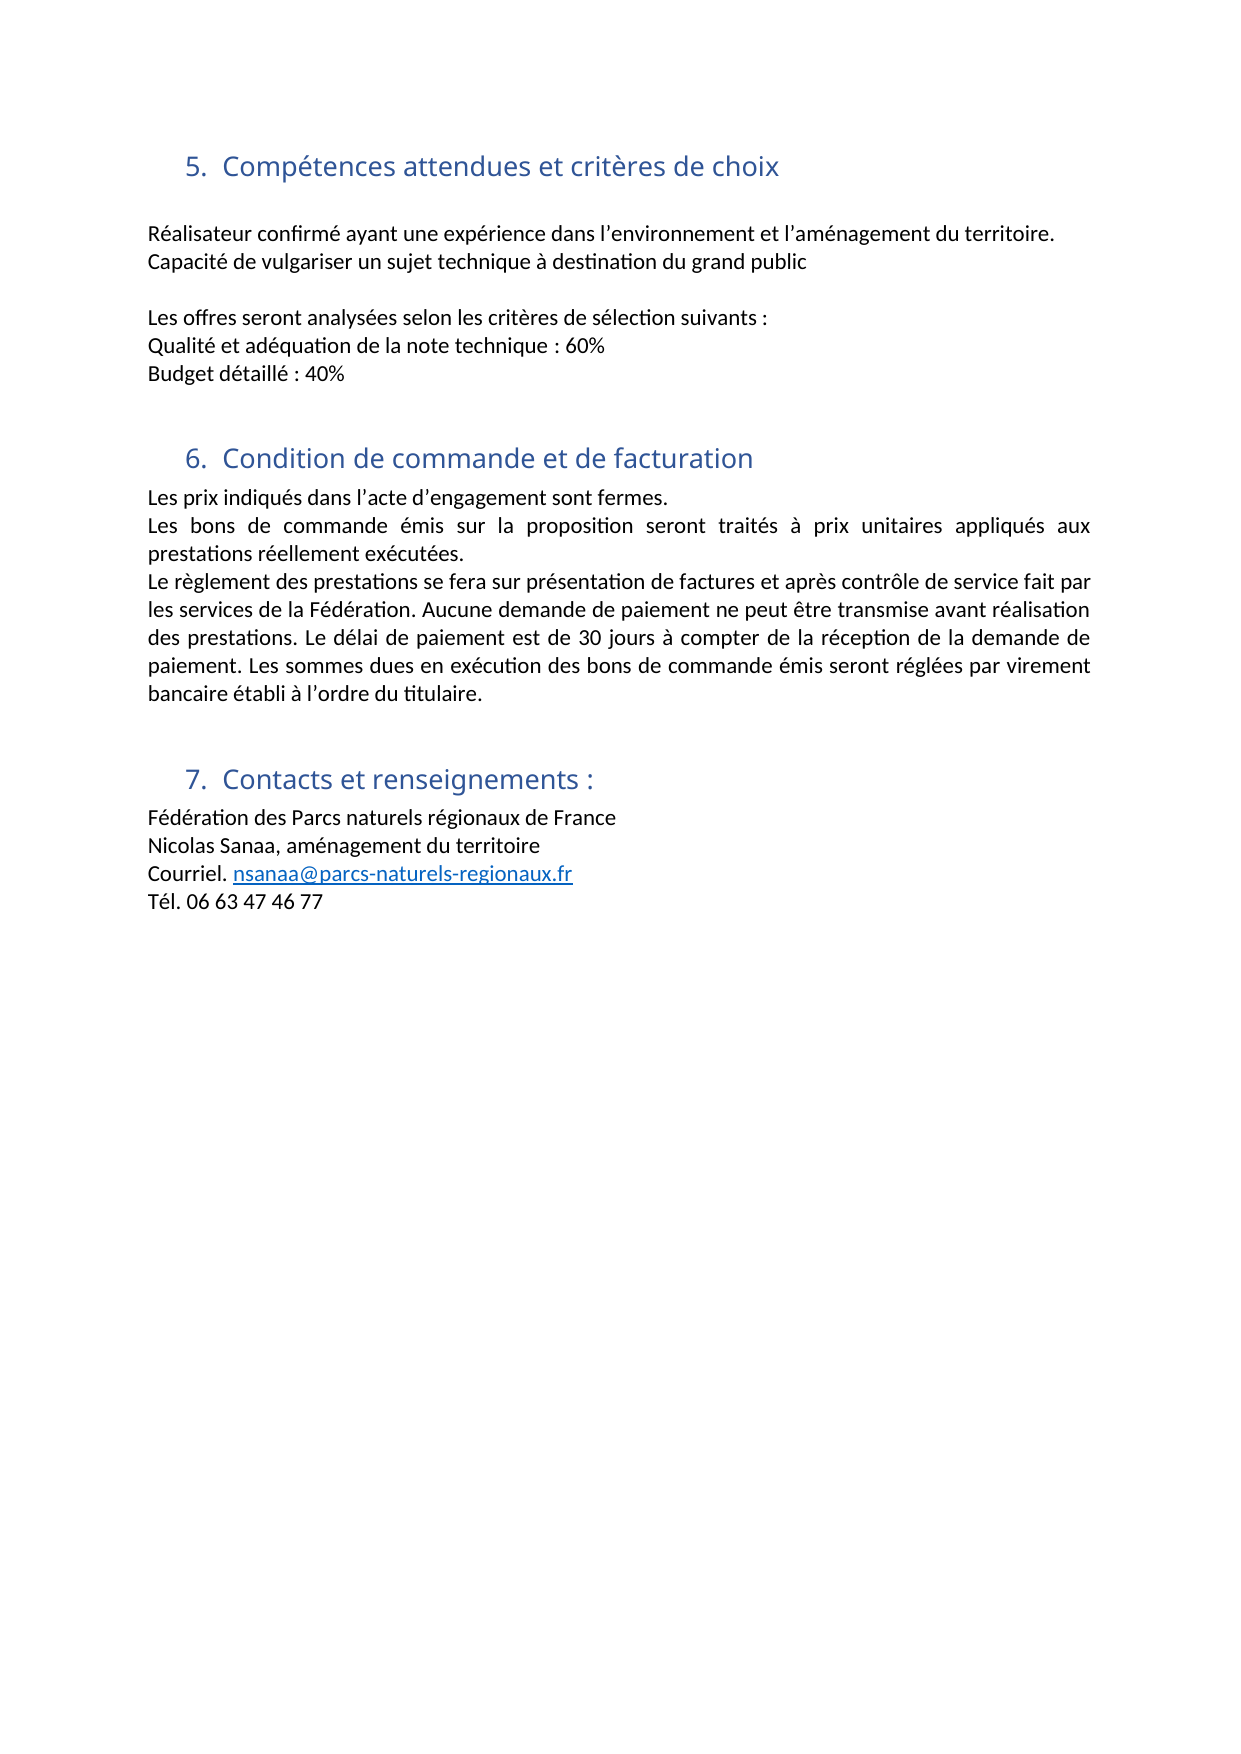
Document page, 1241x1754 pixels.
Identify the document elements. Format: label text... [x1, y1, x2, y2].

text Réalisateur confirmé ayant une expérience dans l’environnement et l’aménagement du territoire. [148, 219, 1093, 247]
subtitle Compétences attendues et critères de choix [185, 148, 1093, 184]
text Tél. 06 63 47 46 77 [148, 887, 1093, 915]
text Les prix indiqués dans l’acte d’engagement sont fermes. [148, 483, 1093, 511]
subtitle Condition de commande et de facturation [185, 440, 1093, 477]
text Capacité de vulgariser un sujet technique à destination du grand public [148, 247, 1093, 275]
text Qualité et adéquation de la note technique : 60% [148, 331, 1093, 359]
text Courriel. nsanaa@parcs-naturels-regionaux.fr [148, 859, 1093, 887]
text Les offres seront analysées selon les critères de sélection suivants : [148, 303, 1093, 331]
text Les bons de commande émis sur la proposition seront traités à prix unitaires appliqués aux prestations réellement exécutées. [148, 511, 1093, 567]
text Budget détaillé : 40% [148, 359, 1093, 387]
text Fédération des Parcs naturels régionaux de France [148, 803, 1093, 831]
text Nicolas Sanaa, aménagement du territoire [148, 831, 1093, 859]
subtitle Contacts et renseignements : [185, 760, 1093, 797]
text Le règlement des prestations se fera sur présentation de factures et après contrôle de service fait par les services de la Fédération. Aucune demande de paiement ne peut être transmise avant réalisation des prestations. Le délai de paiement est de 30 jours à compter de la réception de la demande de paiement. Les sommes dues en exécution des bons de commande émis seront réglées par virement bancaire établi à l’ordre du titulaire. [148, 567, 1093, 707]
